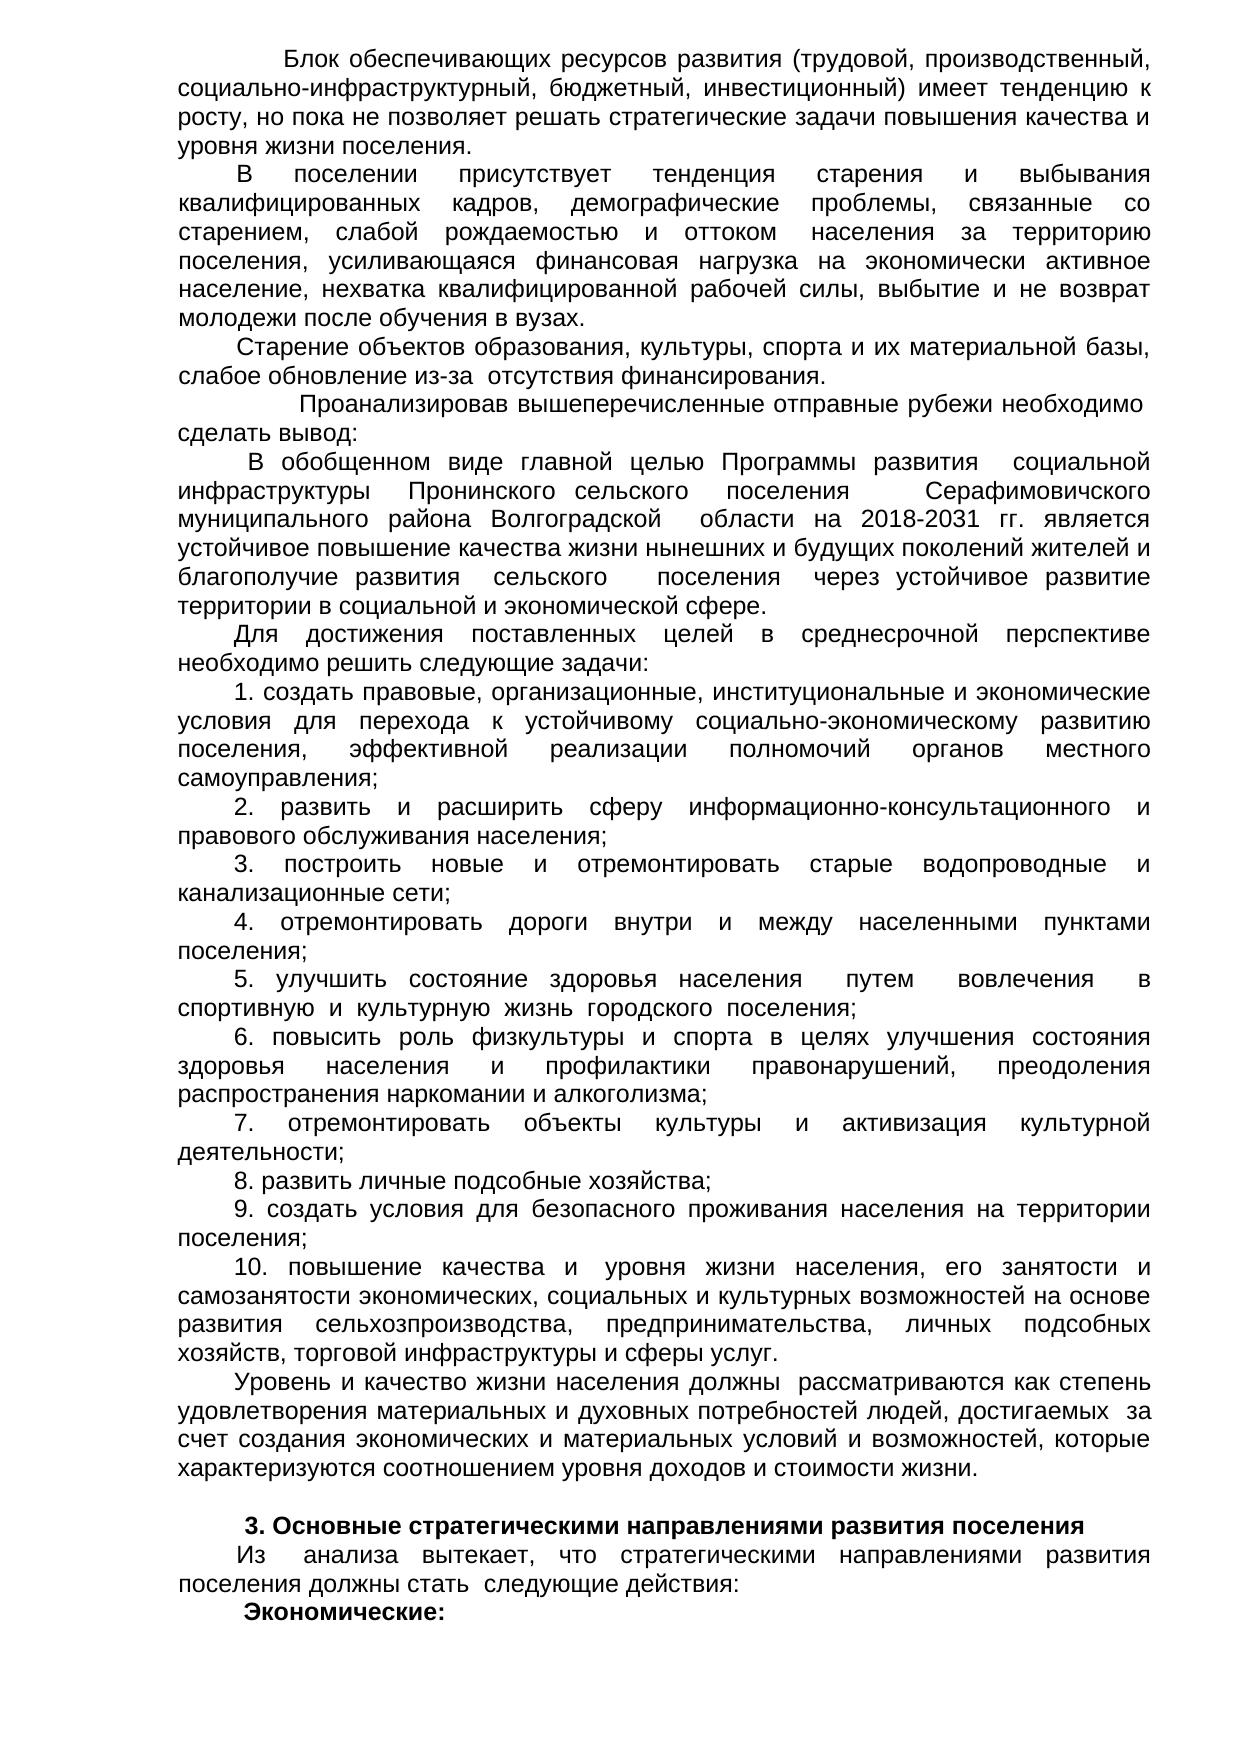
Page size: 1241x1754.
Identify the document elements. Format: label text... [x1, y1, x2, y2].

text 3. Основные стратегическими направлениями развития поселения [178, 1511, 1152, 1540]
text Для достижения поставленных целей в среднесрочной перспективе необходимо решить следующие задачи: [177, 619, 1152, 677]
text Уровень и качество жизни населения должны рассматриваются как степень удовлетворения материальных и духовных потребностей людей, достигаемых за счет создания экономических и материальных условий и возможностей, которые характеризуются соотношением уровня доходов и стоимости жизни. [177, 1367, 1152, 1482]
text Блок обеспечивающих ресурсов развития (трудовой, производственный, социально-инфраструктурный, бюджетный, инвестиционный) имеет тенденцию к росту, но пока не позволяет решать стратегические задачи повышения качества и уровня жизни поселения. [177, 44, 1152, 159]
text 9. создать условия для безопасного проживания населения на территории поселения; [177, 1194, 1152, 1252]
text В поселении присутствует тенденция старения и выбывания квалифицированных кадров, демографические проблемы, связанные со старением, слабой рождаемостью и оттоком населения за территорию поселения, усиливающаяся финансовая нагрузка на экономически активное население, нехватка квалифицированной рабочей силы, выбытие и не возврат молодежи после обучения в вузах. [178, 159, 1152, 332]
text 4. отремонтировать дороги внутри и между населенными пунктами поселения; [177, 907, 1152, 964]
text 2. развить и расширить сферу информационно-консультационного и правового обслуживания населения; [177, 792, 1152, 849]
text Из анализа вытекает, что стратегическими направлениями развития поселения должны стать следующие действия: [178, 1540, 1152, 1597]
text 6. повысить роль физкультуры и спорта в целях улучшения состояния здоровья населения и профилактики правонарушений, преодоления распространения наркомании и алкоголизма; [177, 1022, 1152, 1108]
text Проанализировав вышеперечисленные отправные рубежи необходимо сделать вывод: [177, 389, 1152, 447]
text 3. построить новые и отремонтировать старые водопроводные и канализационные сети; [177, 849, 1152, 907]
text 8. развить личные подсобные хозяйства; [177, 1166, 1152, 1194]
text 10. повышение качества и уровня жизни населения, его занятости и самозанятости экономических, социальных и культурных возможностей на основе развития сельхозпроизводства, предпринимательства, личных подсобных хозяйств, торговой инфраструктуры и сферы услуг. [177, 1252, 1152, 1367]
text Старение объектов образования, культуры, спорта и их материальной базы, слабое обновление из-за отсутствия финансирования. [178, 332, 1152, 389]
text 1. создать правовые, организационные, институциональные и экономические условия для перехода к устойчивому социально-экономическому развитию поселения, эффективной реализации полномочий органов местного самоуправления; [177, 677, 1152, 792]
text 5. улучшить состояние здоровья населения путем вовлечения в спортивную и культурную жизнь городского поселения; [177, 964, 1152, 1022]
text Экономические: [178, 1597, 1152, 1626]
text В обобщенном виде главной целью Программы развития социальной инфраструктуры Пронинского сельского поселения Серафимовичского муниципального района Волгоградской области на 2018-2031 гг. является устойчивое повышение качества жизни нынешних и будущих поколений жителей и благополучие развития сельского поселения через устойчивое развитие территории в социальной и экономической сфере. [177, 447, 1152, 619]
text 7. отремонтировать объекты культуры и активизация культурной деятельности; [177, 1108, 1152, 1166]
